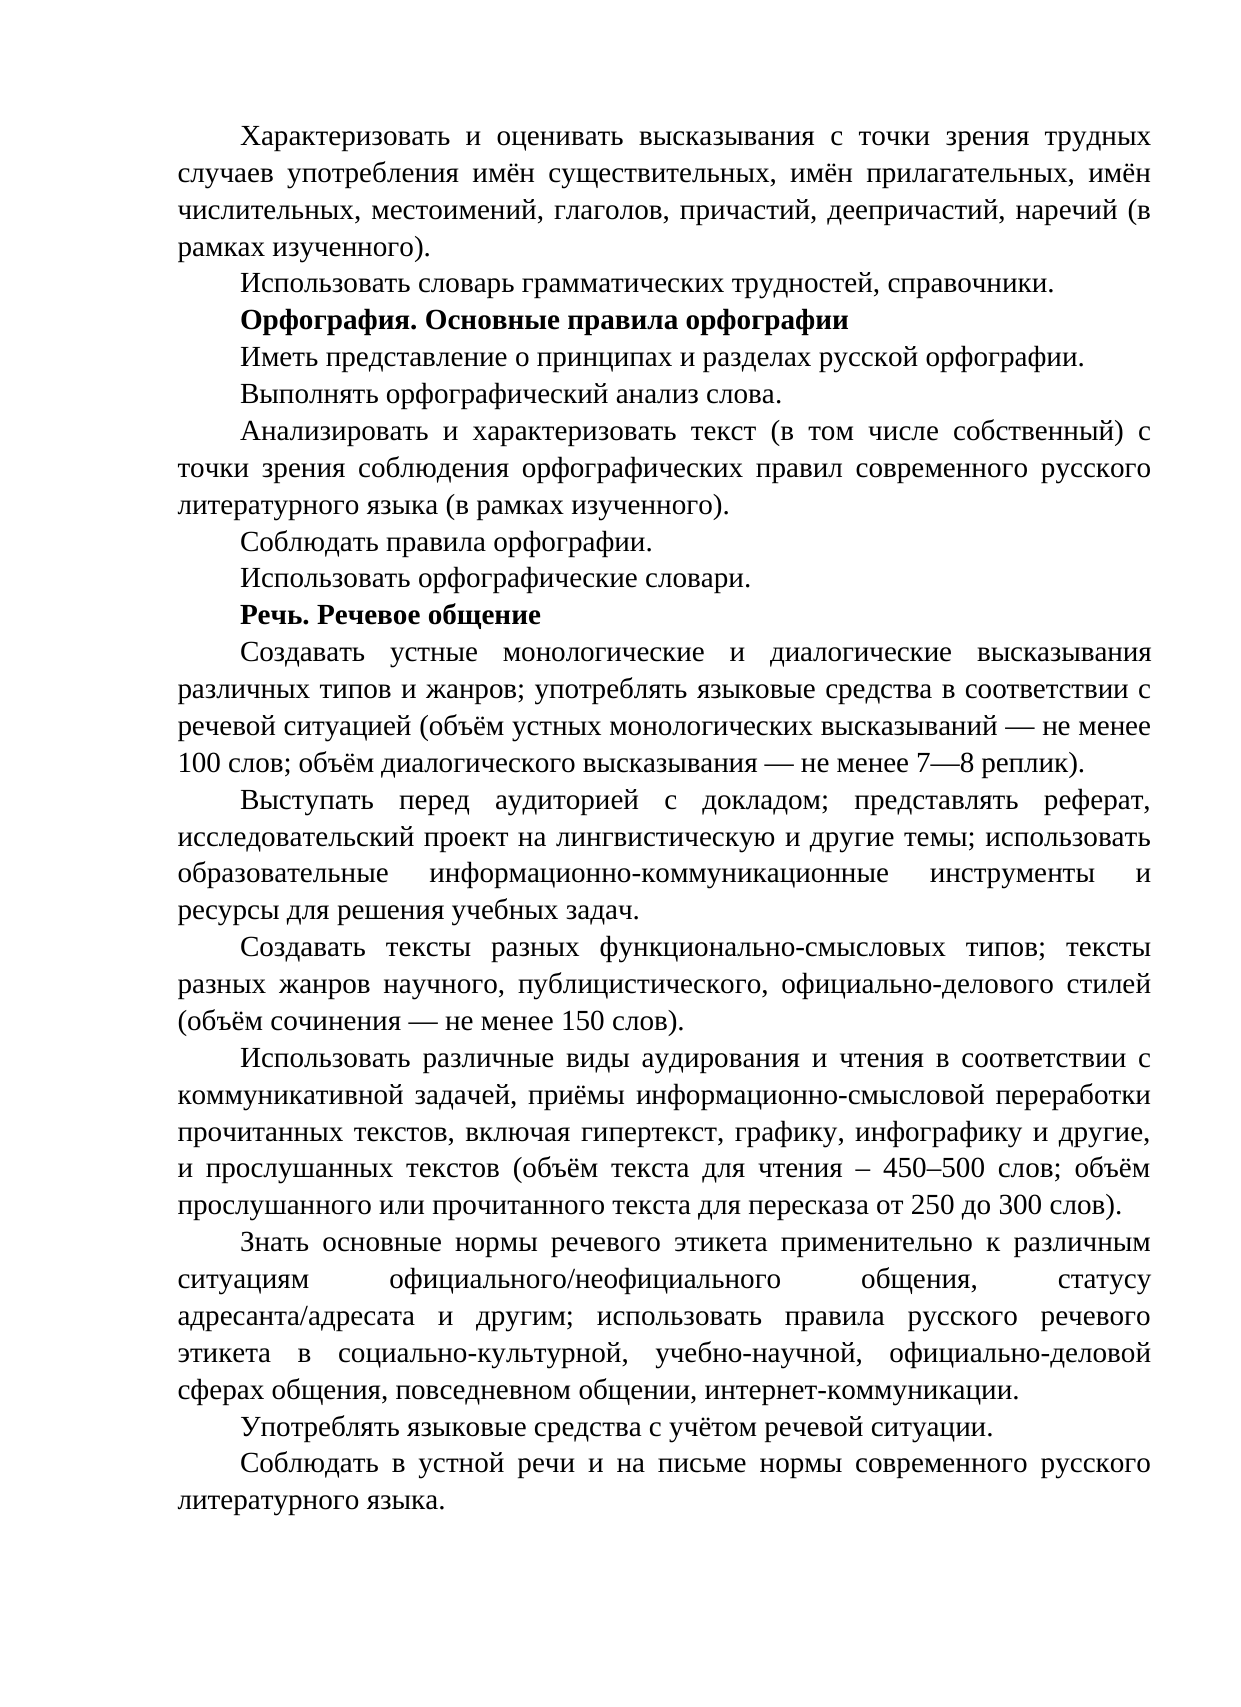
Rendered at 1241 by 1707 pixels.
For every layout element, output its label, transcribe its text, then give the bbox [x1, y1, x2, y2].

text Употреблять языковые средства с учётом речевой ситуации. [177, 1409, 1152, 1442]
text Знать основные нормы речевого этикета применительно к различным ситуациям официального/неофициального общения, статусу адресанта/адресата и другим; использовать правила русского речевого этикета в социально-культурной, учебно-научной, официально-деловой сферах общения, повседневном общении, интернет-коммуникации. [177, 1224, 1152, 1405]
text Использовать словарь грамматических трудностей, справочники. [177, 266, 1152, 299]
text Речь. Речевое общение [177, 597, 1152, 631]
text Использовать орфографические словари. [177, 561, 1152, 594]
text Использовать различные виды аудирования и чтения в соответствии с коммуникативной задачей, приёмы информационно-смысловой переработки прочитанных текстов, включая гипертекст, графику, инфографику и другие, и прослушанных текстов (объём текста для чтения – 450–500 слов; объём прослушанного или прочитанного текста для пересказа от 250 до 300 слов). [177, 1040, 1152, 1221]
text Орфография. Основные правила орфографии [177, 302, 1152, 336]
text Соблюдать правила орфографии. [177, 524, 1152, 557]
text Создавать тексты разных функционально-смысловых типов; тексты разных жанров научного, публицистического, официально-делового стилей (объём сочинения — не менее 150 слов). [177, 929, 1152, 1037]
text Анализировать и характеризовать текст (в том числе собственный) с точки зрения соблюдения орфографических правил современного русского литературного языка (в рамках изученного). [177, 413, 1152, 520]
text Соблюдать в устной речи и на письме нормы современного русского литературного языка. [177, 1446, 1152, 1516]
text Выполнять орфографический анализ слова. [177, 376, 1152, 410]
text Выступать перед аудиторией с докладом; представлять реферат, исследовательский проект на лингвистическую и другие темы; использовать образовательные информационно-коммуникационные инструменты и ресурсы для решения учебных задач. [177, 782, 1152, 926]
text Иметь представление о принципах и разделах русской орфографии. [177, 339, 1152, 373]
text Характеризовать и оценивать высказывания с точки зрения трудных случаев употребления имён существительных, имён прилагательных, имён числительных, местоимений, глаголов, причастий, деепричастий, наречий (в рамках изученного). [177, 118, 1152, 262]
text Создавать устные монологические и диалогические высказывания различных типов и жанров; употреблять языковые средства в соответствии с речевой ситуацией (объём устных монологических высказываний — не менее 100 слов; объём диалогического высказывания — не менее 7—8 реплик). [177, 634, 1152, 778]
